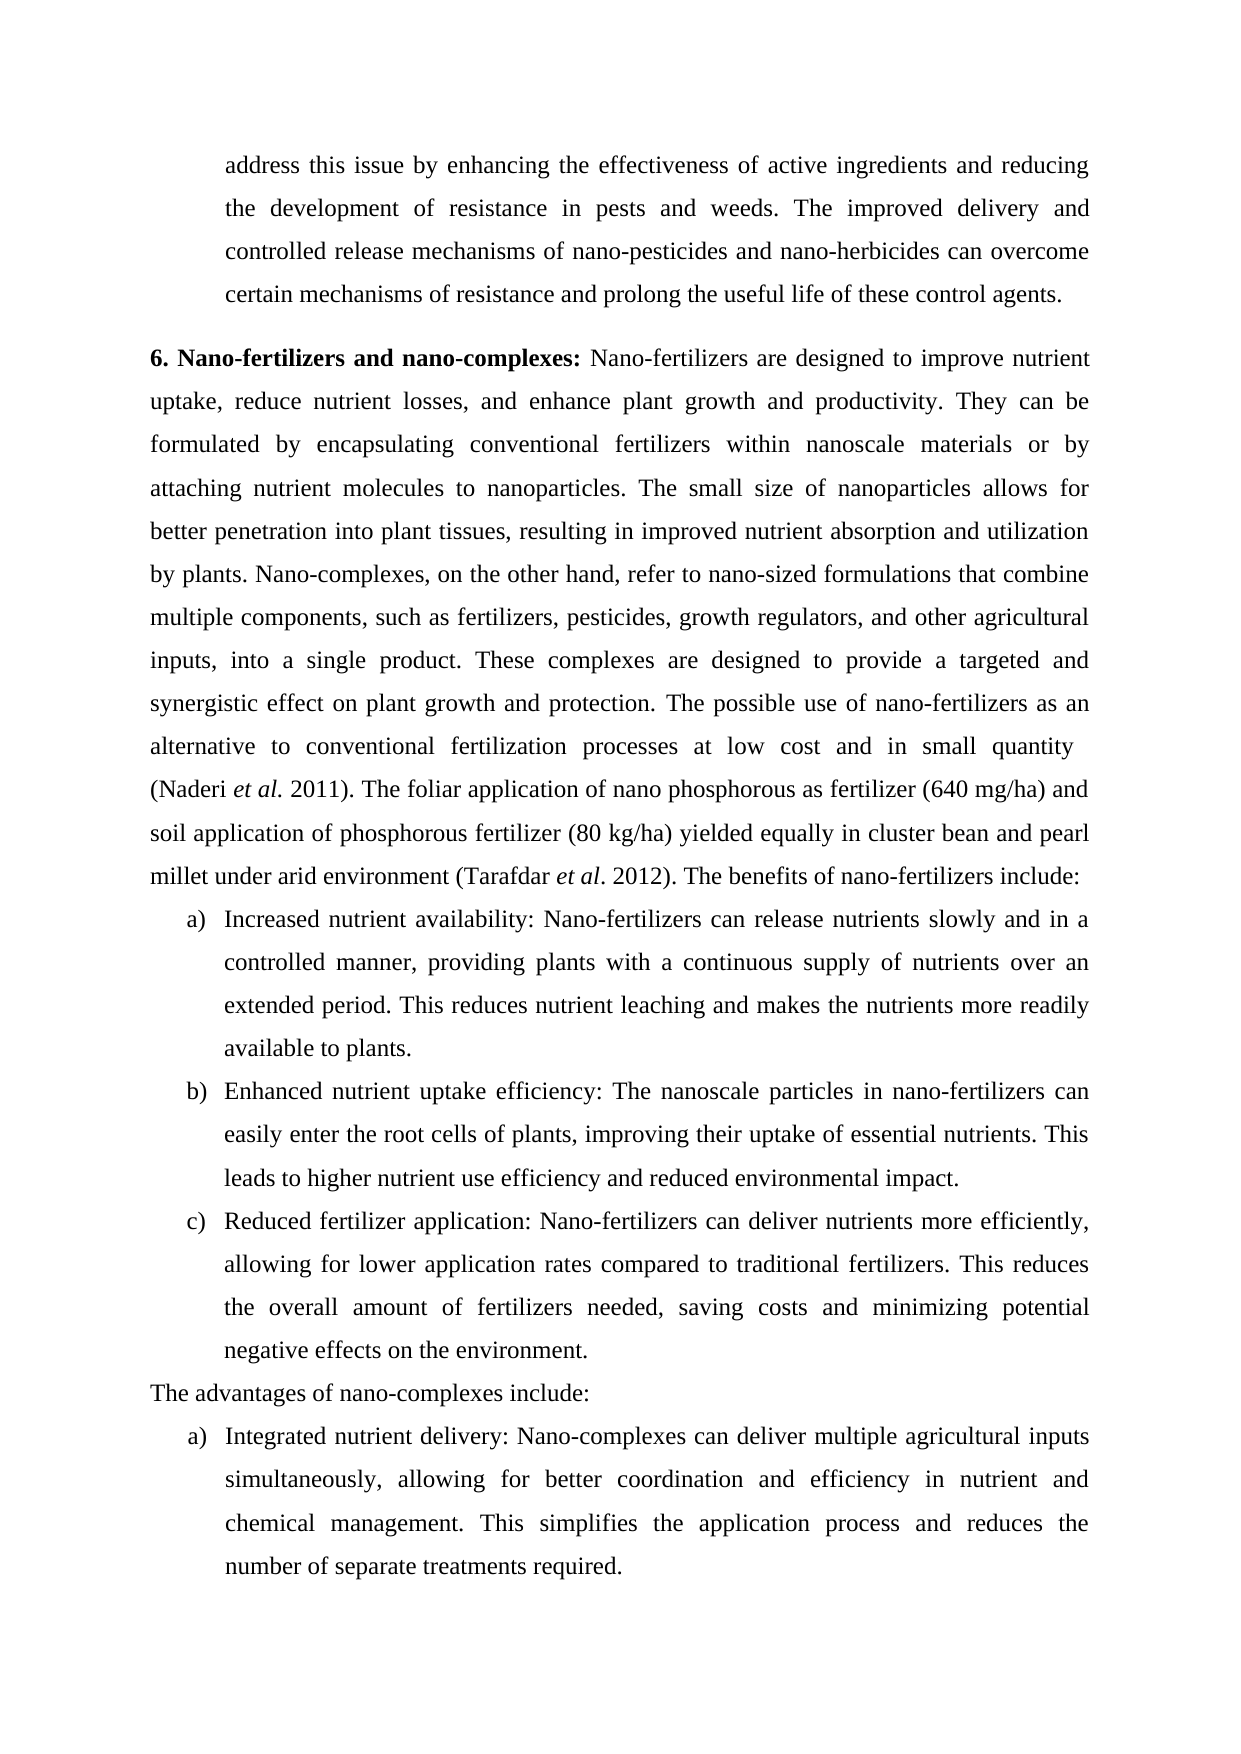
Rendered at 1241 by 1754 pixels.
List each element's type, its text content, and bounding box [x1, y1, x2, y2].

list Integrated nutrient delivery: Nano-complexes can deliver multiple agricultural inputs simultaneously, allowing for better coordination and efficiency in nutrient and chemical management. This simplifies the application process and reduces the number of separate treatments required. [187, 1421, 1090, 1579]
list The advantages of nano-complexes include: [150, 1378, 1090, 1407]
text 6. Nano-fertilizers and nano-complexes: Nano-fertilizers are designed to improve nutrient uptake, reduce nutrient losses, and enhance plant growth and productivity. They can be formulated by encapsulating conventional fertilizers within nanoscale materials or by attaching nutrient molecules to nanoparticles. The small size of nanoparticles allows for better penetration into plant tissues, resulting in improved nutrient absorption and utilization by plants. Nano-complexes, on the other hand, refer to nano-sized formulations that combine multiple components, such as fertilizers, pesticides, growth regulators, and other agricultural inputs, into a single product. These complexes are designed to provide a targeted and synergistic effect on plant growth and protection. The possible use of nano-fertilizers as an alternative to conventional fertilization processes at low cost and in small quantity (Naderi et al. 2011). The foliar application of nano phosphorous as fertilizer (640 mg/ha) and soil application of phosphorous fertilizer (80 kg/ha) yielded equally in cluster bean and pearl millet under arid environment (Tarafdar et al. 2012). The benefits of nano-fertilizers include: [150, 343, 1090, 889]
list Increased nutrient availability: Nano-fertilizers can release nutrients slowly and in a controlled manner, providing plants with a continuous supply of nutrients over an extended period. This reduces nutrient leaching and makes the nutrients more readily available to plants. [186, 904, 1090, 1062]
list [187, 150, 1090, 308]
list Enhanced nutrient uptake efficiency: The nanoscale particles in nano-fertilizers can easily enter the root cells of plants, improving their uptake of essential nutrients. This leads to higher nutrient use efficiency and reduced environmental impact. [186, 1076, 1090, 1191]
list Reduced fertilizer application: Nano-fertilizers can deliver nutrients more efficiently, allowing for lower application rates compared to traditional fertilizers. This reduces the overall amount of fertilizers needed, saving costs and minimizing potential negative effects on the environment. [186, 1206, 1090, 1364]
